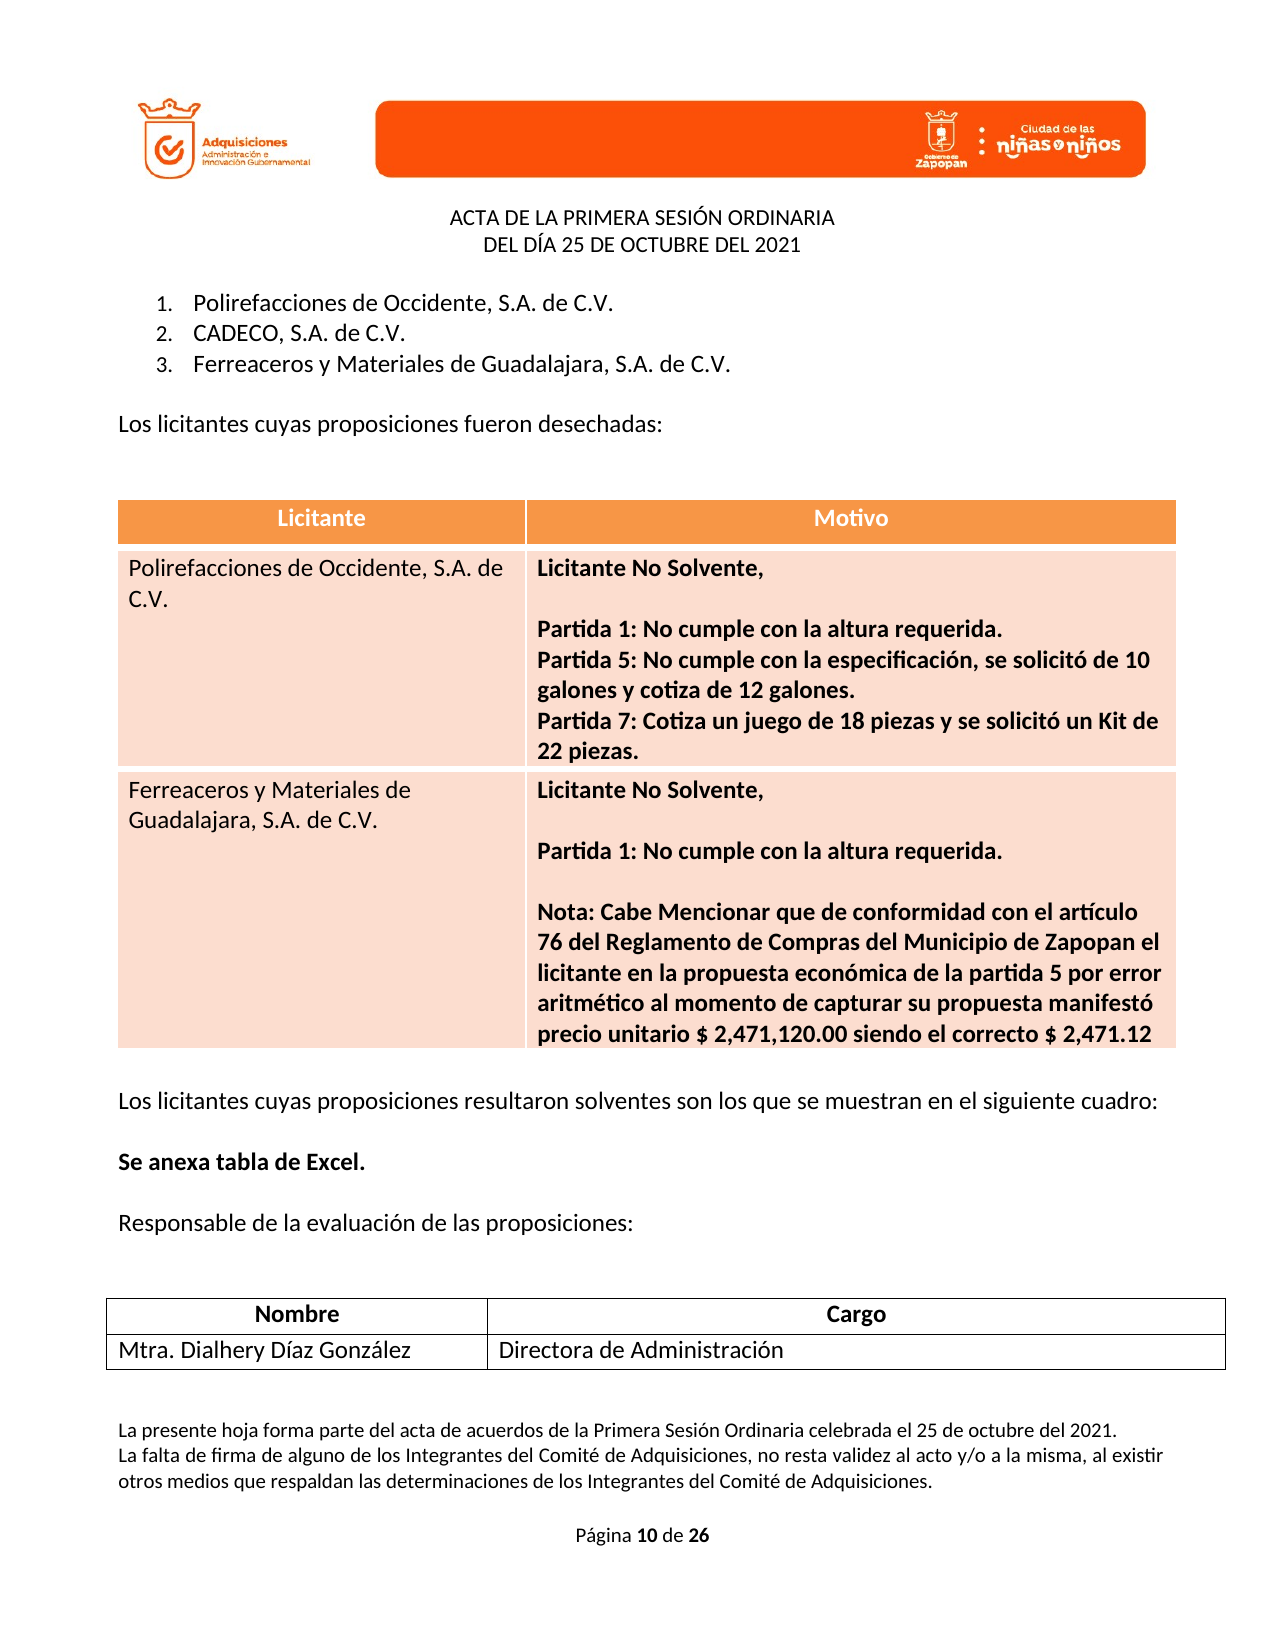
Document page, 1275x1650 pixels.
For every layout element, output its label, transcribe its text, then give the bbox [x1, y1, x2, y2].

table_header Licitante [118, 500, 525, 544]
table_cell Licitante No Solvente, Partida 1: No cumple con la altura requerida. Nota: Cabe Mencionar que de conformidad con el artículo 76 del Reglamento de Compras del Municipio de Zapopan el licitante en la propuesta económica de la partida 5 por error aritmético al momento de capturar su propuesta manifestó precio unitario $ 2,471,120.00 siendo el correcto $ 2,471.12 [527, 772, 1176, 1048]
table_cell Directora de Administración [488, 1335, 1225, 1369]
table_cell Licitante No Solvente, Partida 1: No cumple con la altura requerida. Partida 5: No cumple con la especificación, se solicitó de 10 galones y cotiza de 12 galones. Partida 7: Cotiza un juego de 18 piezas y se solicitó un Kit de 22 piezas. [527, 551, 1176, 766]
text Los licitantes cuyas proposiciones fueron desechadas: [118, 408, 1167, 438]
table_cell Polirefacciones de Occidente, S.A. de C.V. [118, 551, 525, 766]
picture [118, 73, 1165, 203]
table_cell Ferreaceros y Materiales de Guadalajara, S.A. de C.V. [118, 772, 525, 1048]
list Polirefacciones de Occidente, S.A. de C.V. [156, 287, 1167, 318]
text Responsable de la evaluación de las proposiciones: [118, 1207, 1167, 1238]
table_header Motivo [527, 500, 1176, 544]
table_cell Mtra. Dialhery Díaz González [107, 1335, 487, 1369]
list CADECO, S.A. de C.V. [156, 318, 1167, 348]
text Se anexa tabla de Excel. [118, 1146, 1167, 1177]
table_header Cargo [488, 1299, 1225, 1333]
list Ferreaceros y Materiales de Guadalajara, S.A. de C.V. [156, 348, 1167, 379]
table_header Nombre [107, 1299, 487, 1333]
text Los licitantes cuyas proposiciones resultaron solventes son los que se muestran en el siguiente cuadro: [118, 1085, 1167, 1116]
